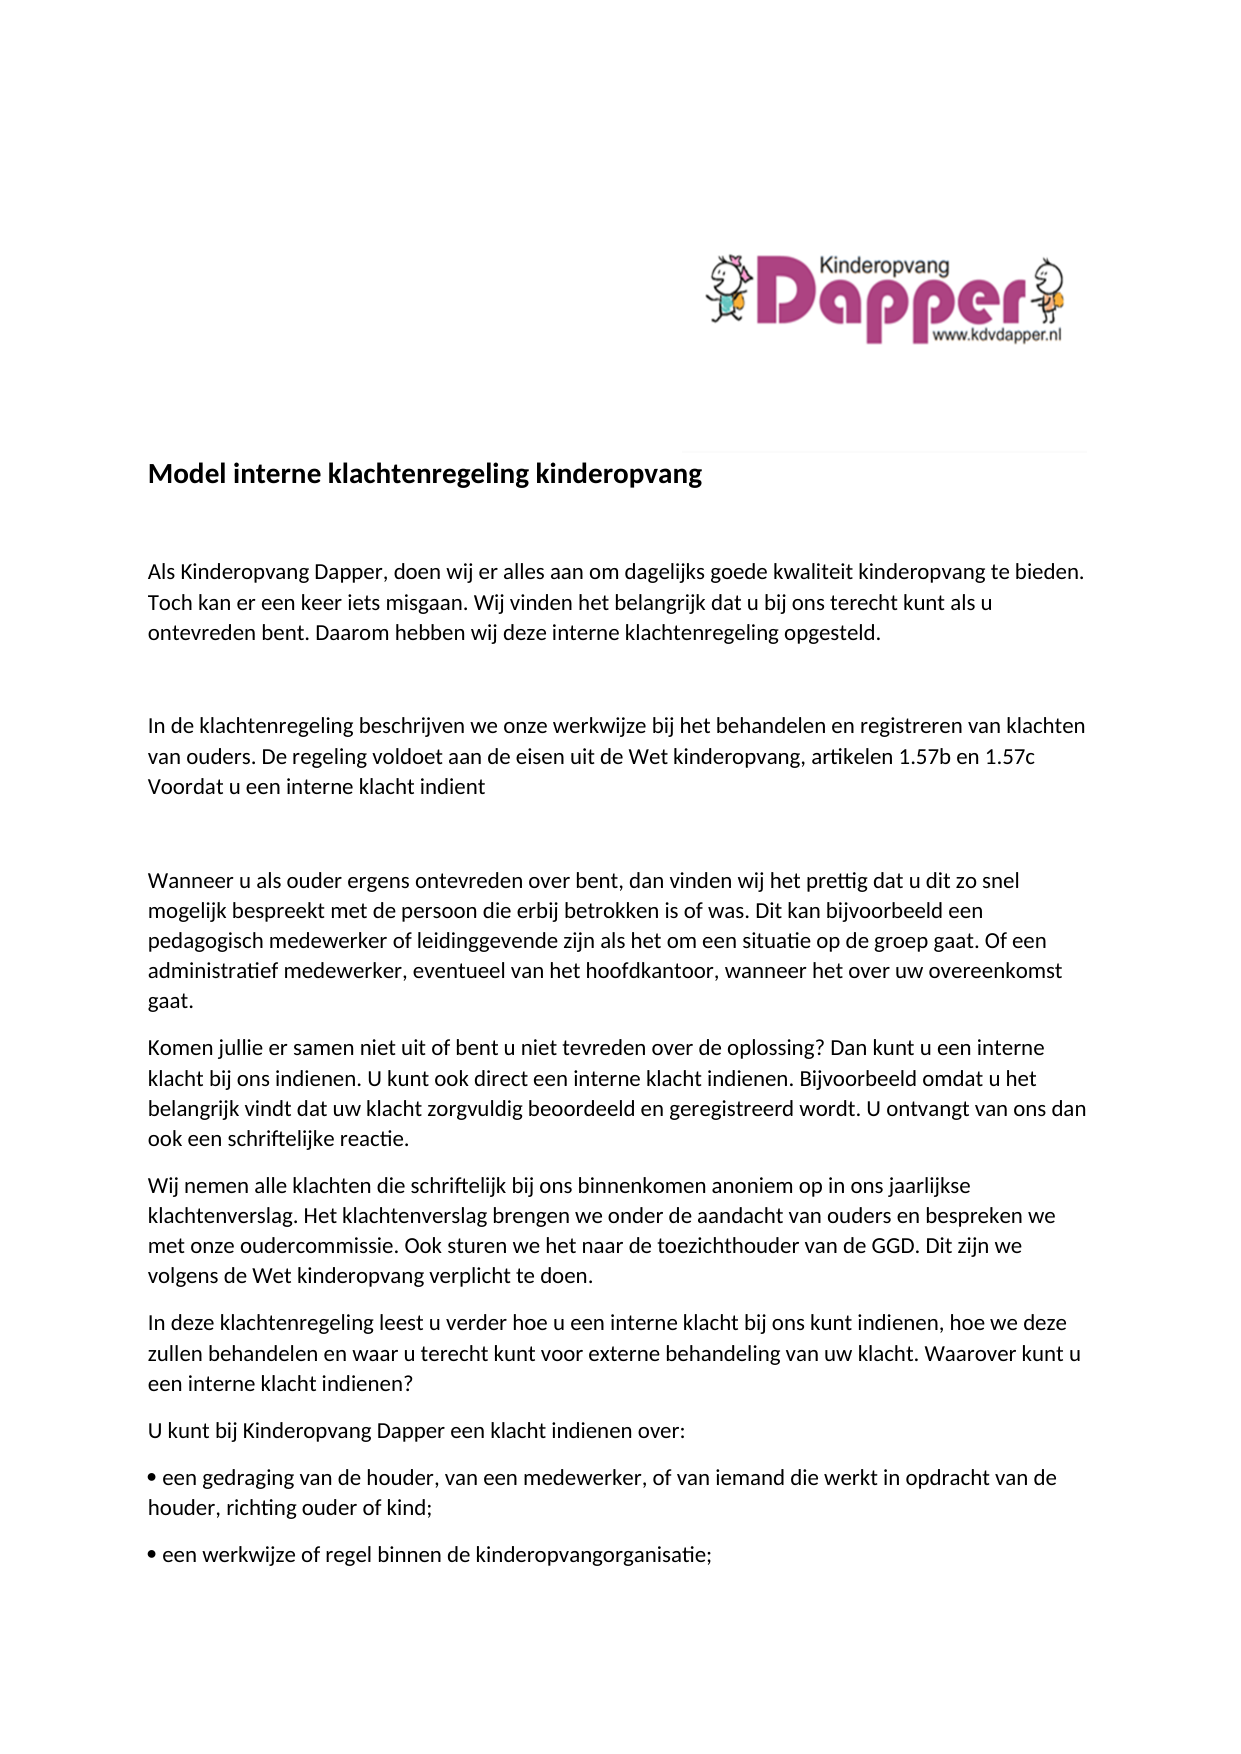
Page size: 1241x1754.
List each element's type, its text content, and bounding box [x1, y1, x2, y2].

picture [682, 147, 1087, 453]
text Komen jullie er samen niet uit of bent u niet tevreden over de oplossing? Dan kunt u een interne klacht bij ons indienen. U kunt ook direct een interne klacht indienen. Bijvoorbeeld omdat u het belangrijk vindt dat uw klacht zorgvuldig beoordeeld en geregistreerd wordt. U ontvangt van ons dan ook een schriftelijke reactie. [148, 1033, 1093, 1152]
text een werkwijze of regel binnen de kinderopvangorganisatie; [148, 1540, 1093, 1568]
text U kunt bij Kinderopvang Dapper een klacht indienen over: [148, 1416, 1093, 1444]
text een gedraging van de houder, van een medewerker, of van iemand die werkt in opdracht van de houder, richting ouder of kind; [148, 1463, 1093, 1521]
text Als Kinderopvang Dapper, doen wij er alles aan om dagelijks goede kwaliteit kinderopvang te bieden. Toch kan er een keer iets misgaan. Wij vinden het belangrijk dat u bij ons terecht kunt als u ontevreden bent. Daarom hebben wij deze interne klachtenregeling opgesteld. [148, 557, 1093, 646]
text In deze klachtenregeling leest u verder hoe u een interne klacht bij ons kunt indienen, hoe we deze zullen behandelen en waar u terecht kunt voor externe behandeling van uw klacht. Waarover kunt u een interne klacht indienen? [148, 1308, 1093, 1397]
text In de klachtenregeling beschrijven we onze werkwijze bij het behandelen en registreren van klachten van ouders. De regeling voldoet aan de eisen uit de Wet kinderopvang, artikelen 1.57b en 1.57c Voordat u een interne klacht indient [148, 712, 1093, 800]
text Wij nemen alle klachten die schriftelijk bij ons binnenkomen anoniem op in ons jaarlijkse klachtenverslag. Het klachtenverslag brengen we onder de aandacht van ouders en bespreken we met onze oudercommissie. Ook sturen we het naar de toezichthouder van de GGD. Dit zijn we volgens de Wet kinderopvang verplicht te doen. [148, 1171, 1093, 1289]
text Wanneer u als ouder ergens ontevreden over bent, dan vinden wij het prettig dat u dit zo snel mogelijk bespreekt met de persoon die erbij betrokken is of was. Dit kan bijvoorbeeld een pedagogisch medewerker of leidinggevende zijn als het om een situatie op de groep gaat. Of een administratief medewerker, eventueel van het hoofdkantoor, wanneer het over uw overeenkomst gaat. [148, 866, 1093, 1014]
